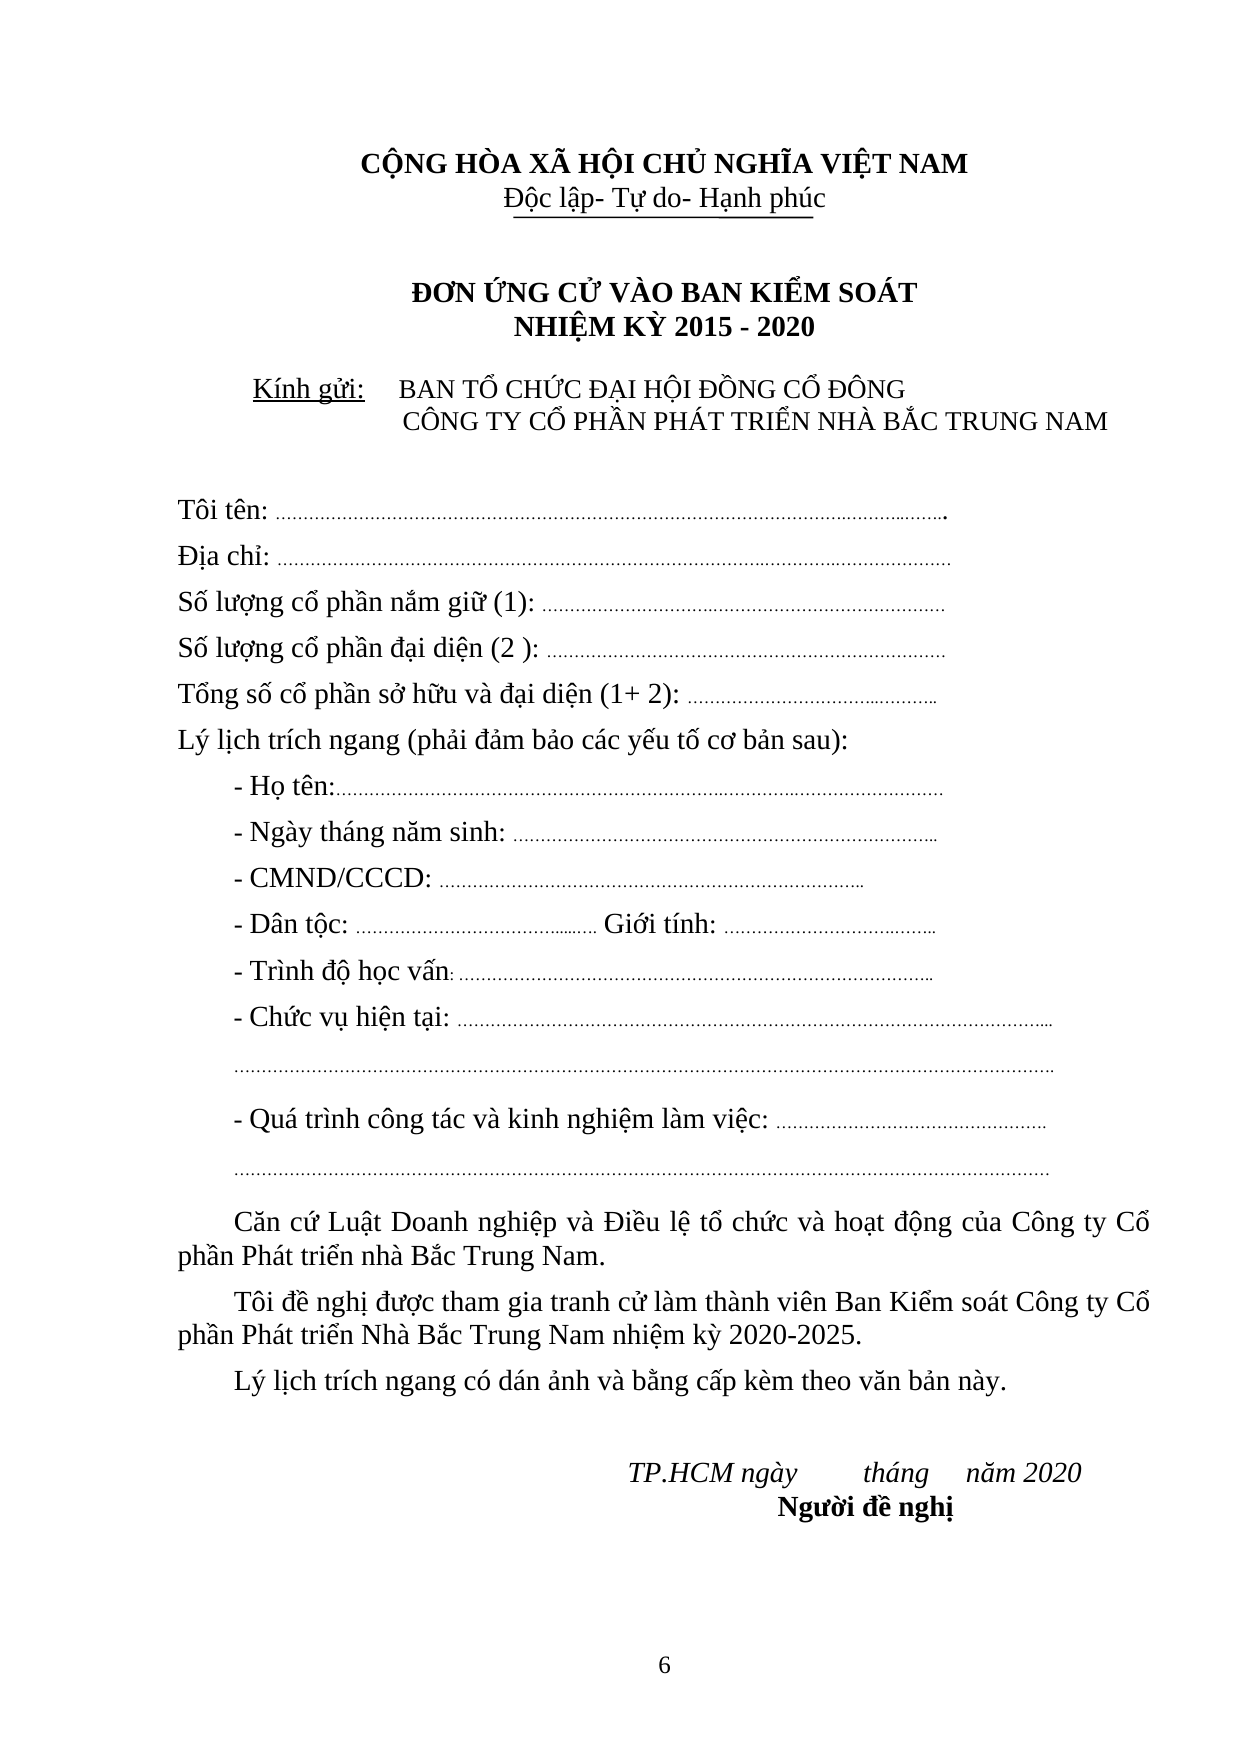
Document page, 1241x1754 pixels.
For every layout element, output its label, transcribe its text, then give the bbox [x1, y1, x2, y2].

text - Ngày tháng năm sinh: ………………………………………………………………….. [177, 814, 1152, 848]
text - Trình độ học vấn: ………………………………………………………………………….. [177, 953, 1152, 986]
text Người đề nghị [777, 1489, 1152, 1522]
text Lý lịch trích ngang có dán ảnh và bằng cấp kèm theo văn bản này. [177, 1363, 1152, 1397]
text Số lượng cổ phần nắm giữ (1): ………………………….…………………………………… [177, 584, 1152, 618]
text TP.HCM ngày tháng năm 2020 [590, 1455, 1152, 1489]
text ………………………………………………………………………………………………………………………………… [177, 1160, 1152, 1179]
text Tổng số cổ phần sở hữu và đại diện (1+ 2): ……………………………..……….. [177, 676, 1152, 710]
text Tôi đề nghị được tham gia tranh cử làm thành viên Ban Kiểm soát Công ty Cổ phần Phát triển Nhà Bắc Trung Nam nhiệm kỳ 2020-2025. [177, 1284, 1152, 1351]
text CỘNG HÒA XÃ HỘI CHỦ NGHĨA VIỆT NAM [177, 146, 1152, 180]
text - Chức vụ hiện tại: ……………………………………………………………………………………………... [177, 999, 1152, 1032]
text - Quá trình công tác và kinh nghiệm làm việc: …………………………………………. [177, 1101, 1152, 1135]
text …………………………………………………………………………………………………………………………………. [177, 1057, 1152, 1076]
text - Dân tộc: ……………………………….....…. Giới tính: ………………………….…….. [177, 907, 1152, 940]
text Địa chỉ: …………………………………………………………………………….………….………………… [177, 538, 1152, 572]
text Tôi tên: ………………………………………………………………………………………….………..…….. [177, 492, 1152, 526]
text - Họ tên:…………………………………………………………….………….……………………… [177, 768, 1152, 802]
text Kính gửi: BAN TỔ CHỨC ĐẠI HỘI ĐỒNG CỔ ĐÔNG [177, 371, 1152, 405]
text Số lượng cổ phần đại diện (2 ): ……………………………………………………………… [177, 630, 1152, 664]
text - CMND/CCCD: ………………………………………………………………….. [177, 861, 1152, 894]
text ĐƠN ỨNG CỬ VÀO BAN KIỂM SOÁT [177, 276, 1152, 309]
text Độc lập- Tự do- Hạnh phúc [177, 180, 1152, 213]
text NHIỆM KỲ 2015 - 2020 [177, 309, 1152, 343]
text Căn cứ Luật Doanh nghiệp và Điều lệ tổ chức và hoạt động của Công ty Cổ phần Phát triển nhà Bắc Trung Nam. [177, 1204, 1152, 1271]
text Lý lịch trích ngang (phải đảm bảo các yếu tố cơ bản sau): [177, 722, 1152, 756]
text CÔNG TY CỔ PHẦN PHÁT TRIỂN NHÀ BẮC TRUNG NAM [402, 405, 1152, 436]
